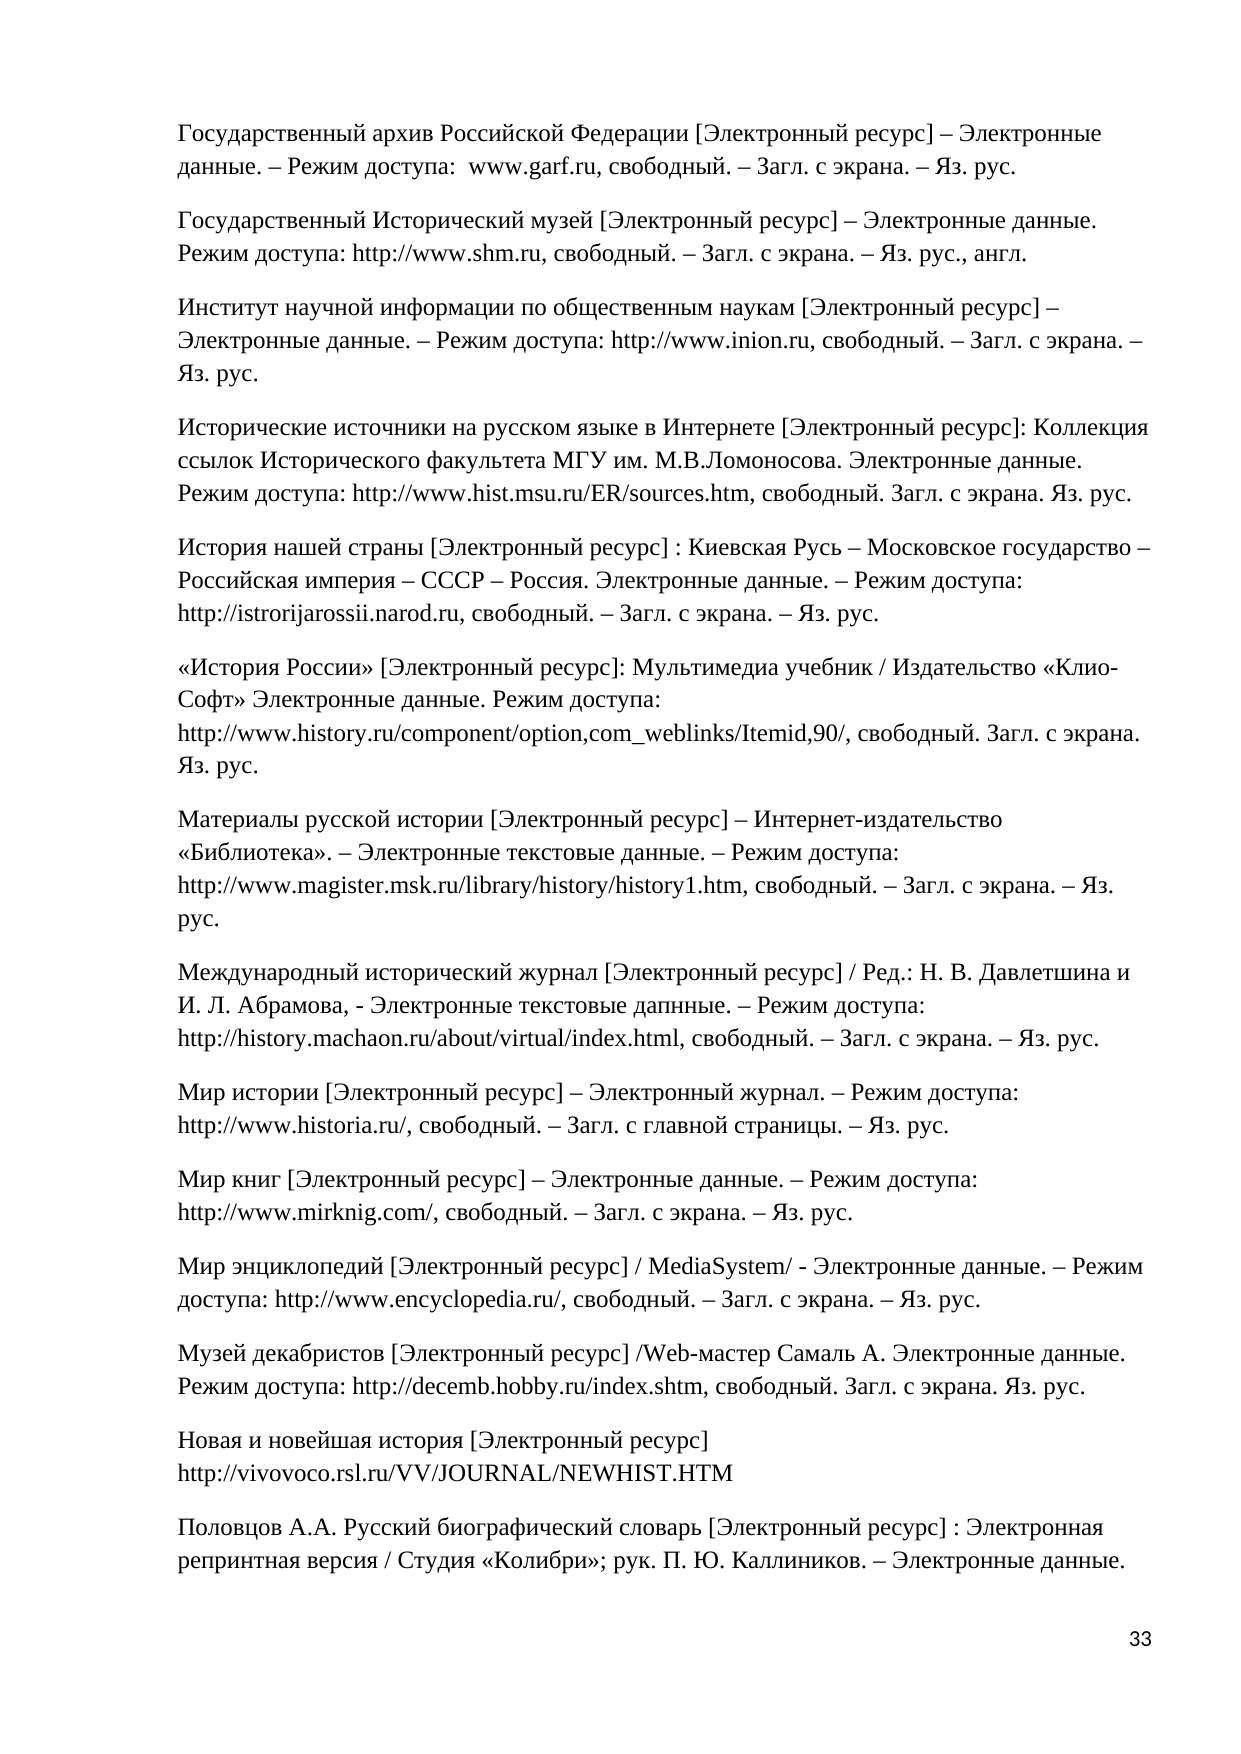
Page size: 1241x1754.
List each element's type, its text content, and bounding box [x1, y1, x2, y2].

text Государственный Исторический музей [Электронный ресурс] – Электронные данные. Режим доступа: http://www.shm.ru, свободный. – Загл. с экрана. – Яз. рус., англ. [177, 205, 1152, 267]
text Мир энциклопедий [Электронный ресурс] / MediaSystem/ - Электронные данные. – Режим доступа: http://www.encyclopedia.ru/, свободный. – Загл. с экрана. – Яз. рус. [177, 1251, 1152, 1313]
text Материалы русской истории [Электронный ресурс] – Интернет-издательство «Библиотека». – Электронные текстовые данные. – Режим доступа: http://www.magister.msk.ru/library/history/history1.htm, свободный. – Загл. с экрана. – Яз. рус. [177, 804, 1152, 932]
text Мир истории [Электронный ресурс] – Электронный журнал. – Режим доступа: http://www.historia.ru/, свободный. – Загл. с главной страницы. – Яз. рус. [177, 1077, 1152, 1139]
text «История России» [Электронный ресурс]: Мультимедиа учебник / Издательство «Клио-Софт» Электронные данные. Режим доступа: http://www.history.ru/component/option,com_weblinks/Itemid,90/, свободный. Загл. с экрана. Яз. рус. [177, 652, 1152, 779]
text Новая и новейшая история [Электронный ресурс] http://vivovoco.rsl.ru/VV/JOURNAL/NEWHIST.HTM [177, 1425, 1152, 1487]
text Музей декабристов [Электронный ресурс] /Web-мастер Самаль А. Электронные данные. Режим доступа: http://decemb.hobby.ru/index.shtm, свободный. Загл. с экрана. Яз. рус. [177, 1338, 1152, 1400]
text Мир книг [Электронный ресурс] – Электронные данные. – Режим доступа: http://www.mirknig.com/, свободный. – Загл. с экрана. – Яз. рус. [177, 1164, 1152, 1226]
text Государственный архив Российской Федерации [Электронный ресурс] – Электронные данные. – Режим доступа: www.garf.ru, свободный. – Загл. с экрана. – Яз. рус. [177, 118, 1152, 180]
text Исторические источники на русском языке в Интернете [Электронный ресурс]: Коллекция ссылок Исторического факультета МГУ им. М.В.Ломоносова. Электронные данные. Режим доступа: http://www.hist.msu.ru/ER/sources.htm, свободный. Загл. с экрана. Яз. рус. [177, 412, 1152, 507]
text Институт научной информации по общественным наукам [Электронный ресурс] – Электронные данные. – Режим доступа: http://www.inion.ru, свободный. – Загл. с экрана. – Яз. рус. [177, 292, 1152, 387]
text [177, 1512, 1152, 1573]
text История нашей страны [Электронный ресурс] : Киевская Русь – Московское государство – Российская империя – СССР – Россия. Электронные данные. – Режим доступа: http://istrorijarossii.narod.ru, свободный. – Загл. с экрана. – Яз. рус. [177, 532, 1152, 626]
text Международный исторический журнал [Электронный ресурс] / Ред.: Н. В. Давлетшина и И. Л. Абрамова, - Электронные текстовые дапнные. – Режим доступа: http://history.machaon.ru/about/virtual/index.html, свободный. – Загл. с экрана. – Яз. рус. [177, 957, 1152, 1052]
